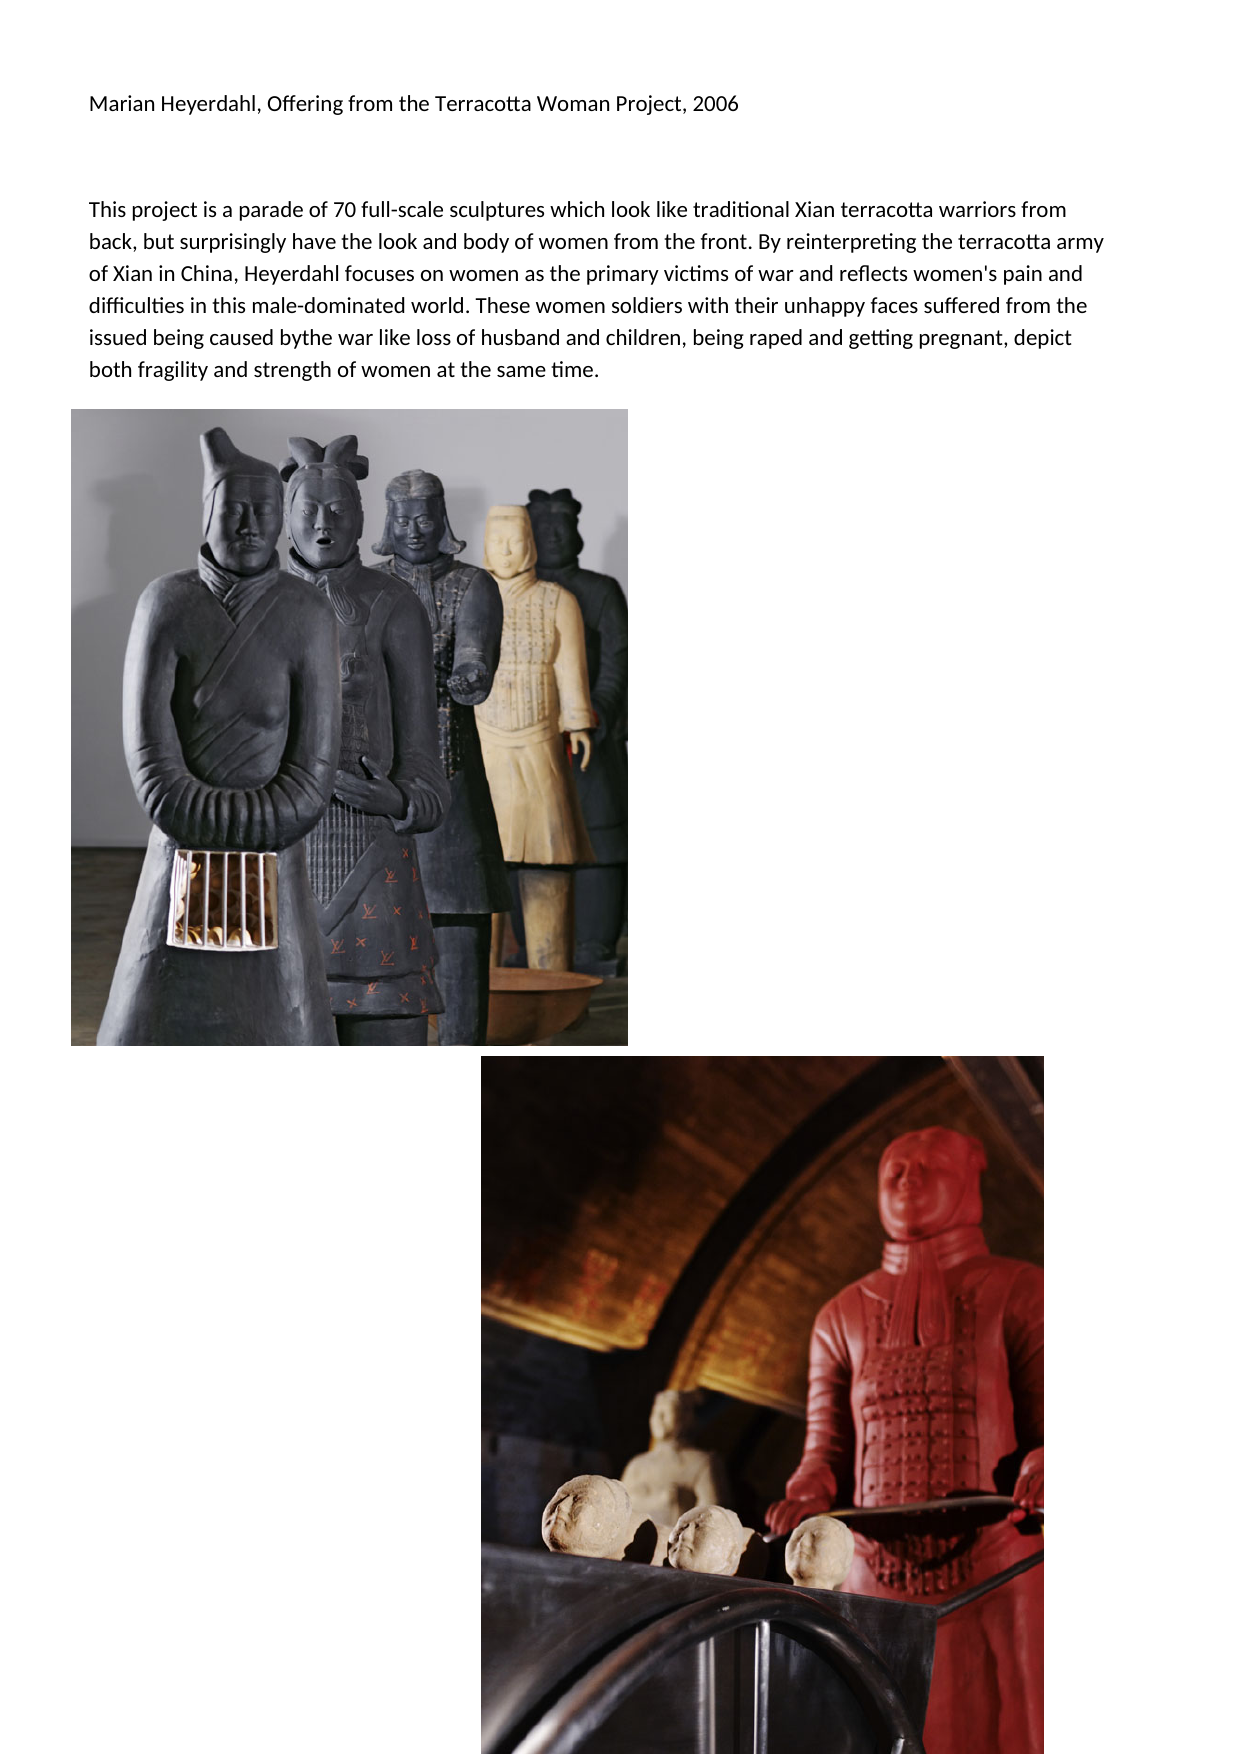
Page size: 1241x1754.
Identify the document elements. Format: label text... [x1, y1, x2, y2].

picture [481, 1056, 1044, 1754]
picture [71, 409, 628, 1046]
text Marian Heyerdahl, Offering from the Terracotta Woman Project, 2006 [89, 89, 1107, 117]
text This project is a parade of 70 full-scale sculptures which look like traditional Xian terracotta warriors from back, but surprisingly have the look and body of women from the front. By reinterpreting the terracotta army of Xian in China, Heyerdahl focuses on women as the primary victims of war and reflects women's pain and difficulties in this male-dominated world. These women soldiers with their unhappy faces suffered from the issued being caused bythe war like loss of husband and children, being raped and getting pregnant, depict both fragility and strength of women at the same time. [89, 195, 1107, 384]
